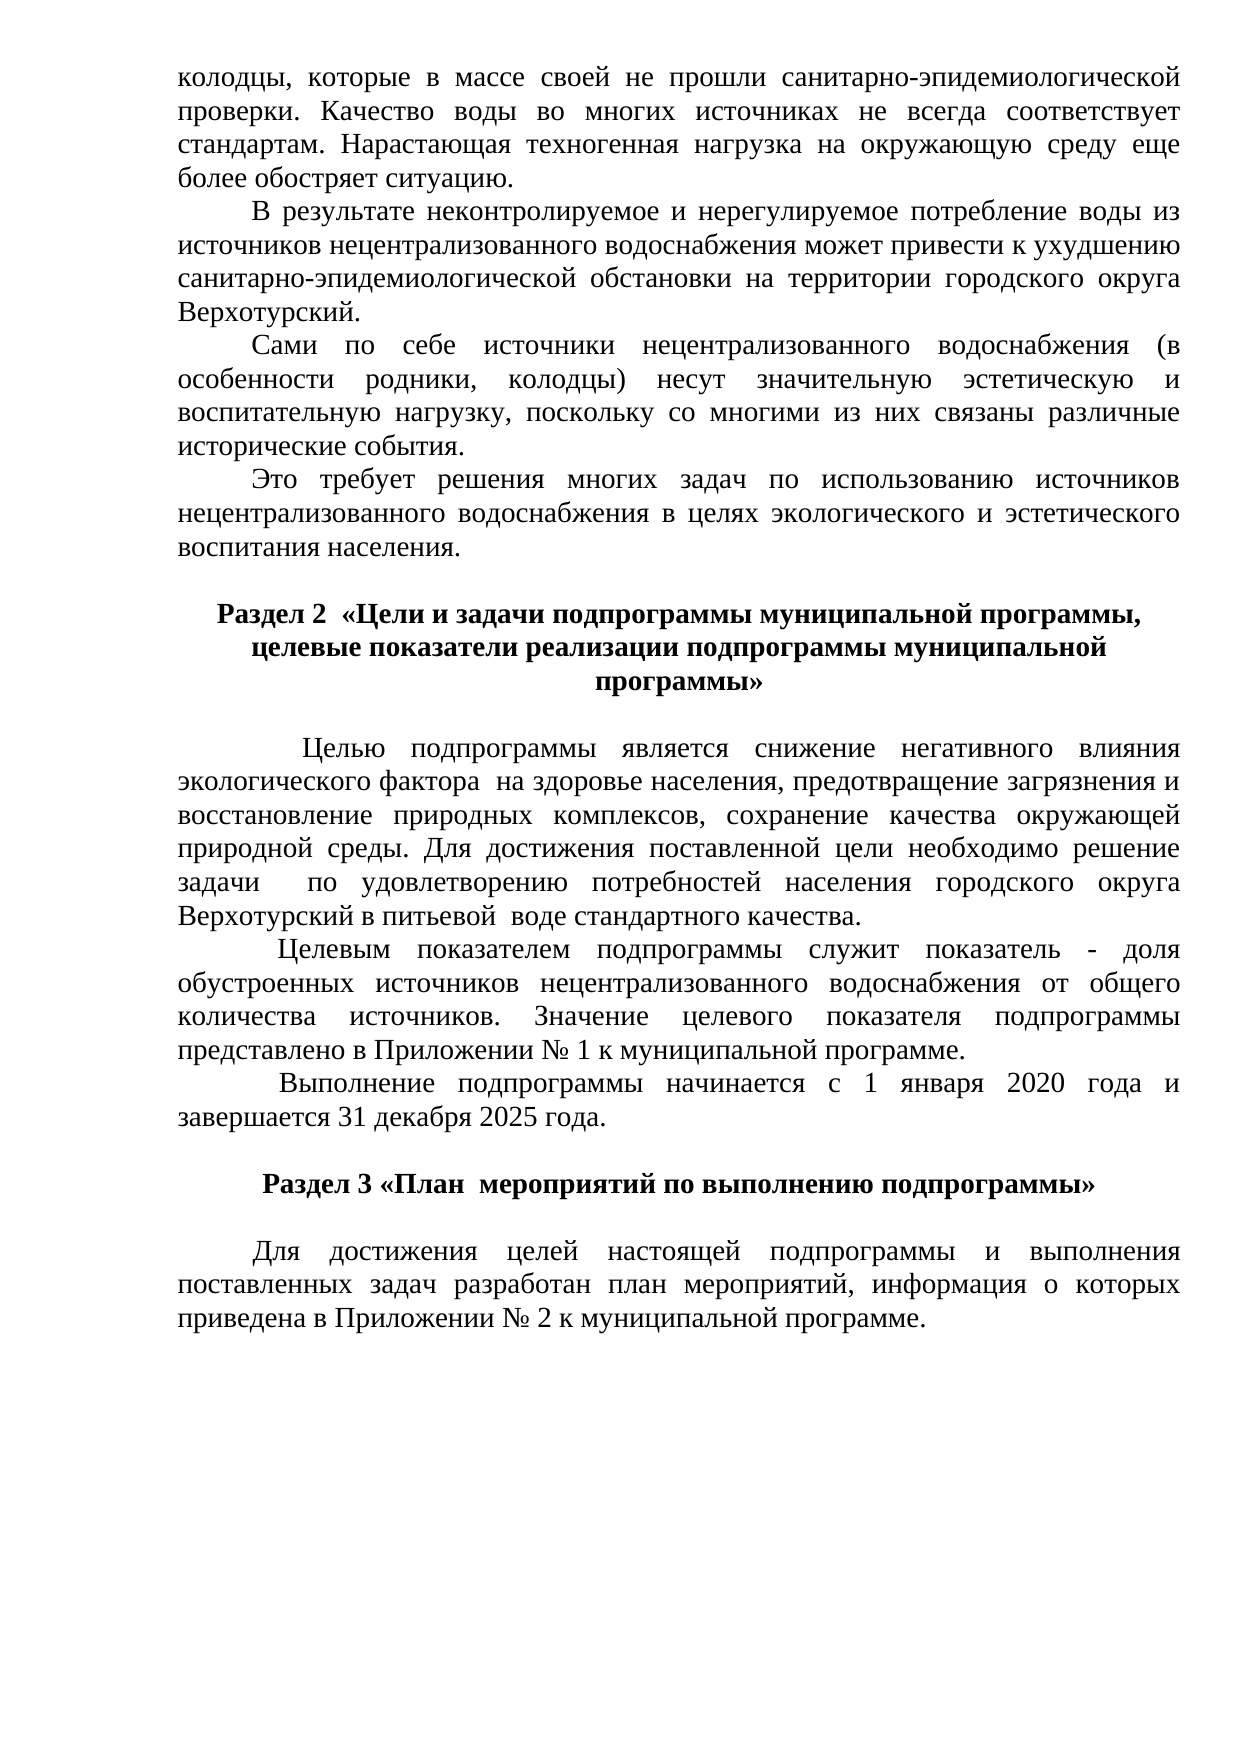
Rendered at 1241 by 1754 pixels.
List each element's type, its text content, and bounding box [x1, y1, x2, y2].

text Выполнение подпрограммы начинается с 1 января 2020 года и завершается 31 декабря 2025 года. [177, 1065, 1181, 1132]
text Целью подпрограммы является снижение негативного влияния экологического фактора на здоровье населения, предотвращение загрязнения и восстановление природных комплексов, сохранение качества окружающей природной среды. Для достижения поставленной цели необходимо решение задачи по удовлетворению потребностей населения городского округа Верхотурский в питьевой воде стандартного качества. [177, 730, 1181, 931]
text В результате неконтролируемое и нерегулируемое потребление воды из источников нецентрализованного водоснабжения может привести к ухудшению санитарно-эпидемиологической обстановки на территории городского округа Верхотурский. [177, 193, 1181, 327]
text Целевым показателем подпрограммы служит показатель - доля обустроенных источников нецентрализованного водоснабжения от общего количества источников. Значение целевого показателя подпрограммы представлено в Приложении № 1 к муниципальной программе. [177, 931, 1181, 1065]
text Сами по себе источники нецентрализованного водоснабжения (в особенности родники, колодцы) несут значительную эстетическую и воспитательную нагрузку, поскольку со многими из них связаны различные исторические события. [177, 327, 1181, 462]
text Раздел 2 «Цели и задачи подпрограммы муниципальной программы, целевые показатели реализации подпрограммы муниципальной программы» [177, 596, 1181, 696]
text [177, 59, 1181, 193]
text Это требует решения многих задач по использованию источников нецентрализованного водоснабжения в целях экологического и эстетического воспитания населения. [177, 462, 1181, 562]
text Для достижения целей настоящей подпрограммы и выполнения поставленных задач разработан план мероприятий, информация о которых приведена в Приложении № 2 к муниципальной программе. [177, 1233, 1181, 1334]
text Раздел 3 «План мероприятий по выполнению подпрограммы» [177, 1166, 1181, 1199]
